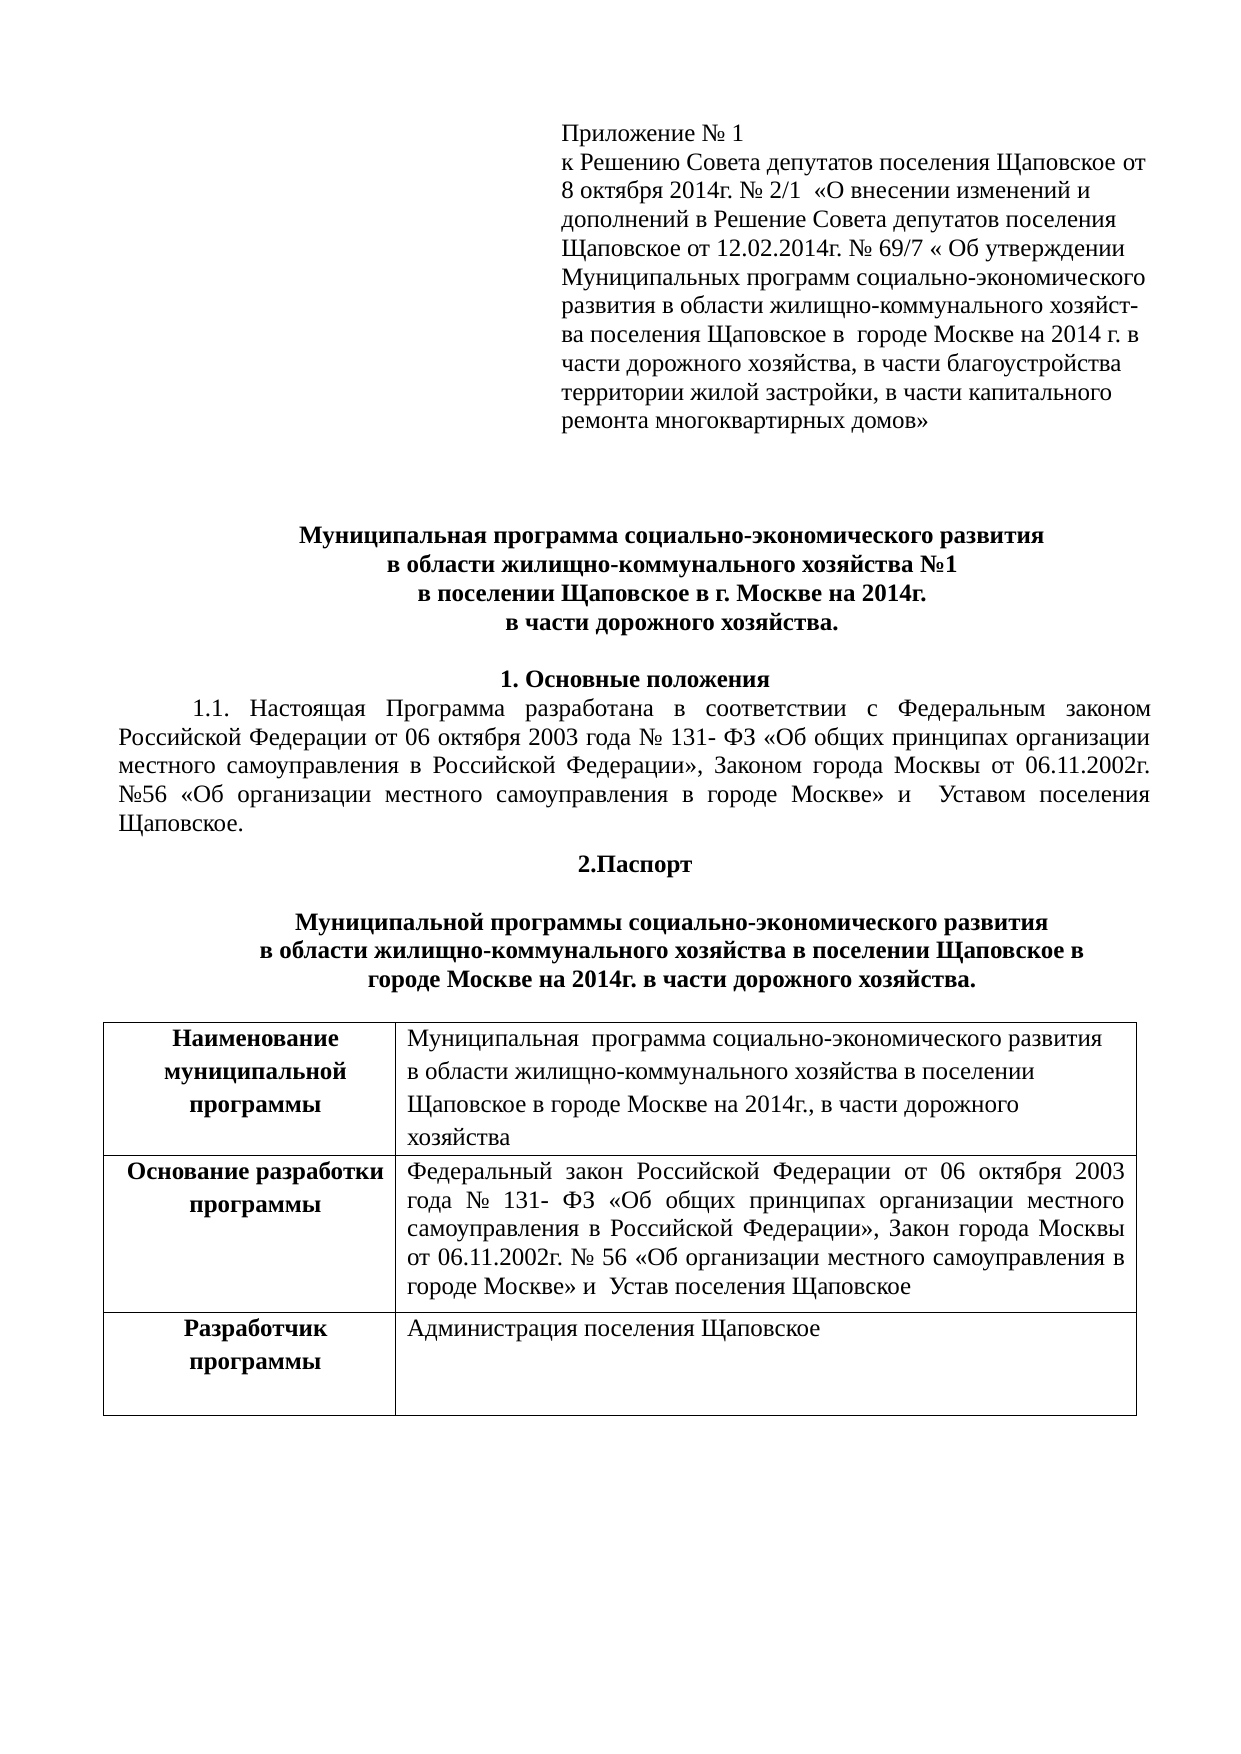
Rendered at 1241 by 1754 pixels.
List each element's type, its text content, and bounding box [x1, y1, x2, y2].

text 1.1. Настоящая Программа разработана в соответствии с Федеральным законом Российской Федерации от 06 октября 2003 года № 131- ФЗ «Об общих принципах организации местного самоуправления в Российской Федерации», Законом города Москвы от 06.11.2002г. №56 «Об организации местного самоуправления в городе Москве» и Уставом поселения Щаповское. [118, 693, 1152, 837]
table_cell Разработчик программы [104, 1313, 395, 1414]
list Муниципальная программа социально-экономического развития [118, 521, 1152, 549]
list в части дорожного хозяйства. [118, 607, 1152, 636]
list городе Москве на 2014г. в части дорожного хозяйства. [118, 964, 1152, 993]
list в области жилищно-коммунального хозяйства №1 [118, 549, 1152, 578]
text Приложение № 1 [561, 118, 1152, 147]
table_cell Федеральный закон Российской Федерации от 06 октября 2003 года № 131- ФЗ «Об общих принципах организации местного самоуправления в Российской Федерации», Закон города Москвы от 06.11.2002г. № 56 «Об организации местного самоуправления в городе Москве» и Устав поселения Щаповское [396, 1156, 1136, 1312]
table_header Наименование муниципальной программы [104, 1023, 395, 1155]
table_cell Основание разработки программы [104, 1156, 395, 1312]
text 1. Основные положения [118, 664, 1152, 693]
text к Решению Совета депутатов поселения Щаповское от 8 октября 2014г. № 2/1 «О внесении изменений и дополнений в Решение Совета депутатов поселения Щаповское от 12.02.2014г. № 69/7 « Об утверждении Муниципальных программ социально-экономического развития в области жилищно-коммунального хозяйст-ва поселения Щаповское в городе Москве на 2014 г. в части дорожного хозяйства, в части благоустройства [561, 147, 1152, 377]
table_cell Администрация поселения Щаповское [396, 1313, 1136, 1414]
text 2.Паспорт [118, 849, 1152, 878]
list в области жилищно-коммунального хозяйства в поселении Щаповское в [118, 936, 1152, 964]
table_header Муниципальная программа социально-экономического развития в области жилищно-коммунального хозяйства в поселении Щаповское в городе Москве на 2014г., в части дорожного хозяйства [396, 1023, 1136, 1155]
list Муниципальной программы социально-экономического развития [118, 907, 1152, 936]
list в поселении Щаповское в г. Москве на 2014г. [118, 578, 1152, 607]
text территории жилой застройки, в части капитального ремонта многоквартирных домов» [561, 377, 1152, 434]
